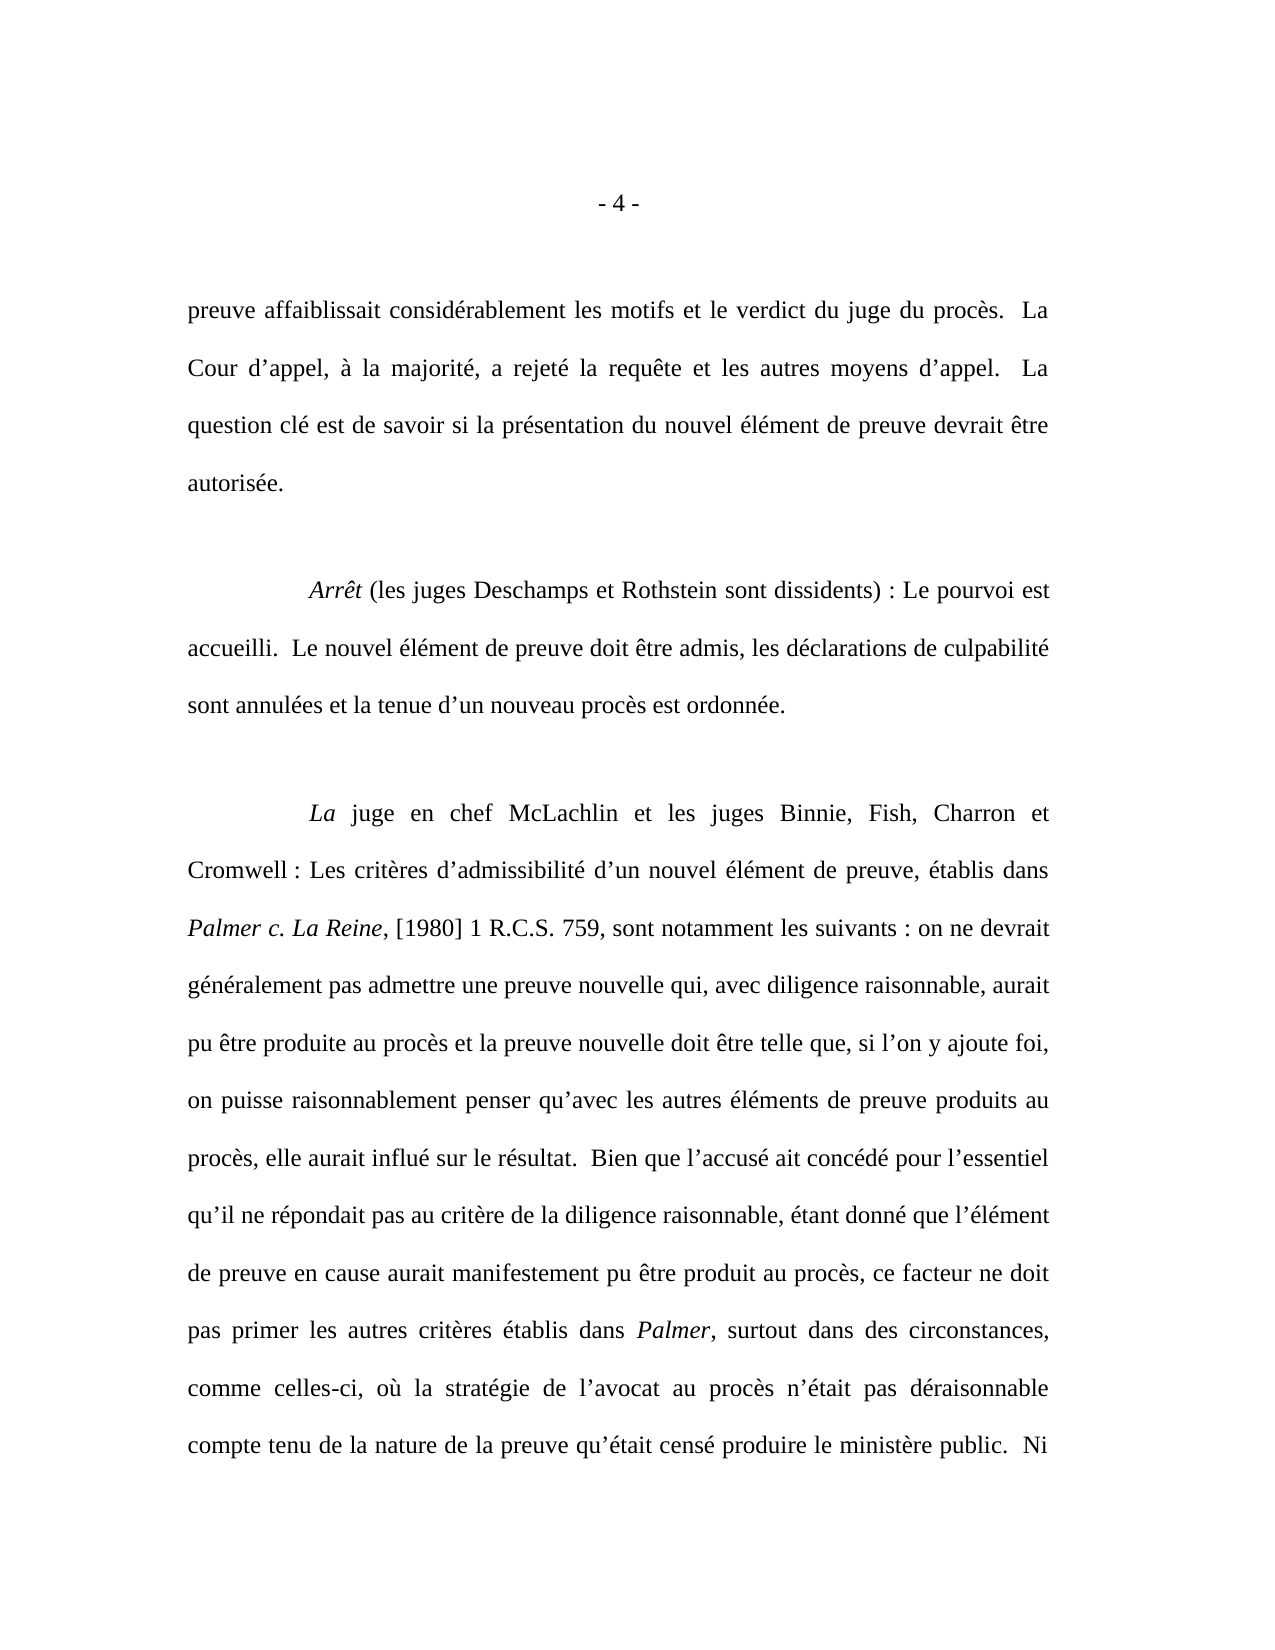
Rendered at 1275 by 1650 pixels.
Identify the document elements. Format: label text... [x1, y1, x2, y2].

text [187, 295, 1050, 496]
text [187, 798, 1050, 1459]
text Arrêt (les juges Deschamps et Rothstein sont dissidents) : Le pourvoi est accueilli. Le nouvel élément de preuve doit être admis, les déclarations de culpabilité sont annulées et la tenue d’un nouveau procès est ordonnée. [187, 575, 1050, 719]
